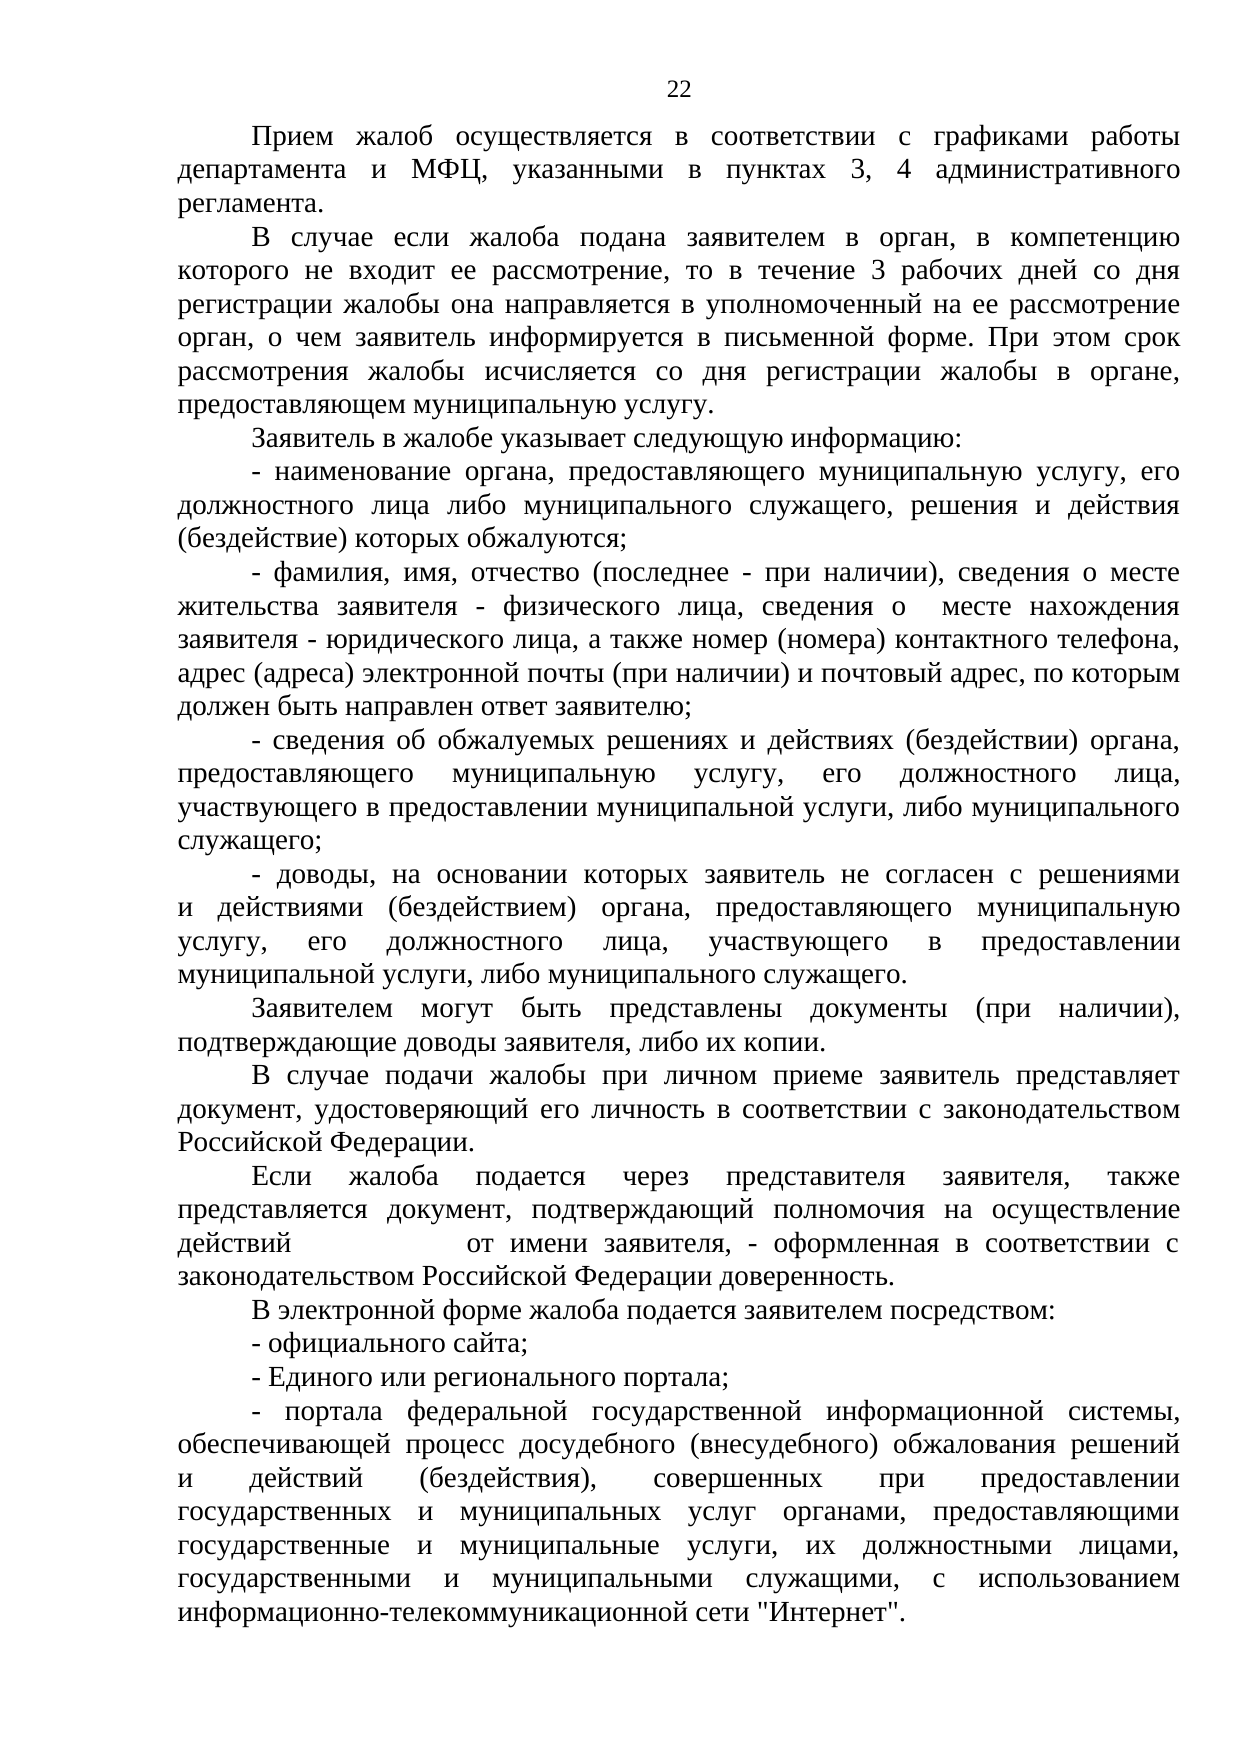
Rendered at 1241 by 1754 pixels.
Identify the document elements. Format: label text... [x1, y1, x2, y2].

text Заявителем могут быть представлены документы (при наличии), подтверждающие доводы заявителя, либо их копии. [177, 990, 1181, 1057]
text В случае подачи жалобы при личном приеме заявитель представляет документ, удостоверяющий его личность в соответствии с законодательством Российской Федерации. [177, 1057, 1181, 1158]
text В электронной форме жалоба подается заявителем посредством: [177, 1292, 1181, 1326]
text - доводы, на основании которых заявитель не согласен с решениями и действиями (бездействием) органа, предоставляющего муниципальную услугу, его должностного лица, участвующего в предоставлении муниципальной услуги, либо муниципального служащего. [177, 856, 1181, 990]
text - наименование органа, предоставляющего муниципальную услугу, его должностного лица либо муниципального служащего, решения и действия (бездействие) которых обжалуются; [177, 453, 1181, 554]
text - сведения об обжалуемых решениях и действиях (бездействии) органа, предоставляющего муниципальную услугу, его должностного лица, участвующего в предоставлении муниципальной услуги, либо муниципального служащего; [177, 722, 1181, 856]
text Прием жалоб осуществляется в соответствии с графиками работы департамента и МФЦ, указанными в пунктах 3, 4 административного регламента. [177, 118, 1181, 219]
text - фамилия, имя, отчество (последнее - при наличии), сведения о месте жительства заявителя - физического лица, сведения о месте нахождения заявителя - юридического лица, а также номер (номера) контактного телефона, адрес (адреса) электронной почты (при наличии) и почтовый адрес, по которым должен быть направлен ответ заявителю; [177, 554, 1181, 722]
text - Единого или регионального портала; [177, 1359, 1181, 1393]
text - портала федеральной государственной информационной системы, обеспечивающей процесс досудебного (внесудебного) обжалования решений и действий (бездействия), совершенных при предоставлении государственных и муниципальных услуг органами, предоставляющими государственные и муниципальные услуги, их должностными лицами, государственными и муниципальными служащими, с использованием информационно-телекоммуникационной сети "Интернет". [177, 1393, 1181, 1627]
text В случае если жалоба подана заявителем в орган, в компетенцию которого не входит ее рассмотрение, то в течение 3 рабочих дней со дня регистрации жалобы она направляется в уполномоченный на ее рассмотрение орган, о чем заявитель информируется в письменной форме. При этом срок рассмотрения жалобы исчисляется со дня регистрации жалобы в органе, предоставляющем муниципальную услугу. [177, 219, 1181, 420]
text - официального сайта; [177, 1326, 1181, 1359]
text Заявитель в жалобе указывает следующую информацию: [177, 420, 1181, 453]
text Если жалоба подается через представителя заявителя, также представляется документ, подтверждающий полномочия на осуществление действий от имени заявителя, - оформленная в соответствии с законодательством Российской Федерации доверенность. [177, 1158, 1181, 1292]
